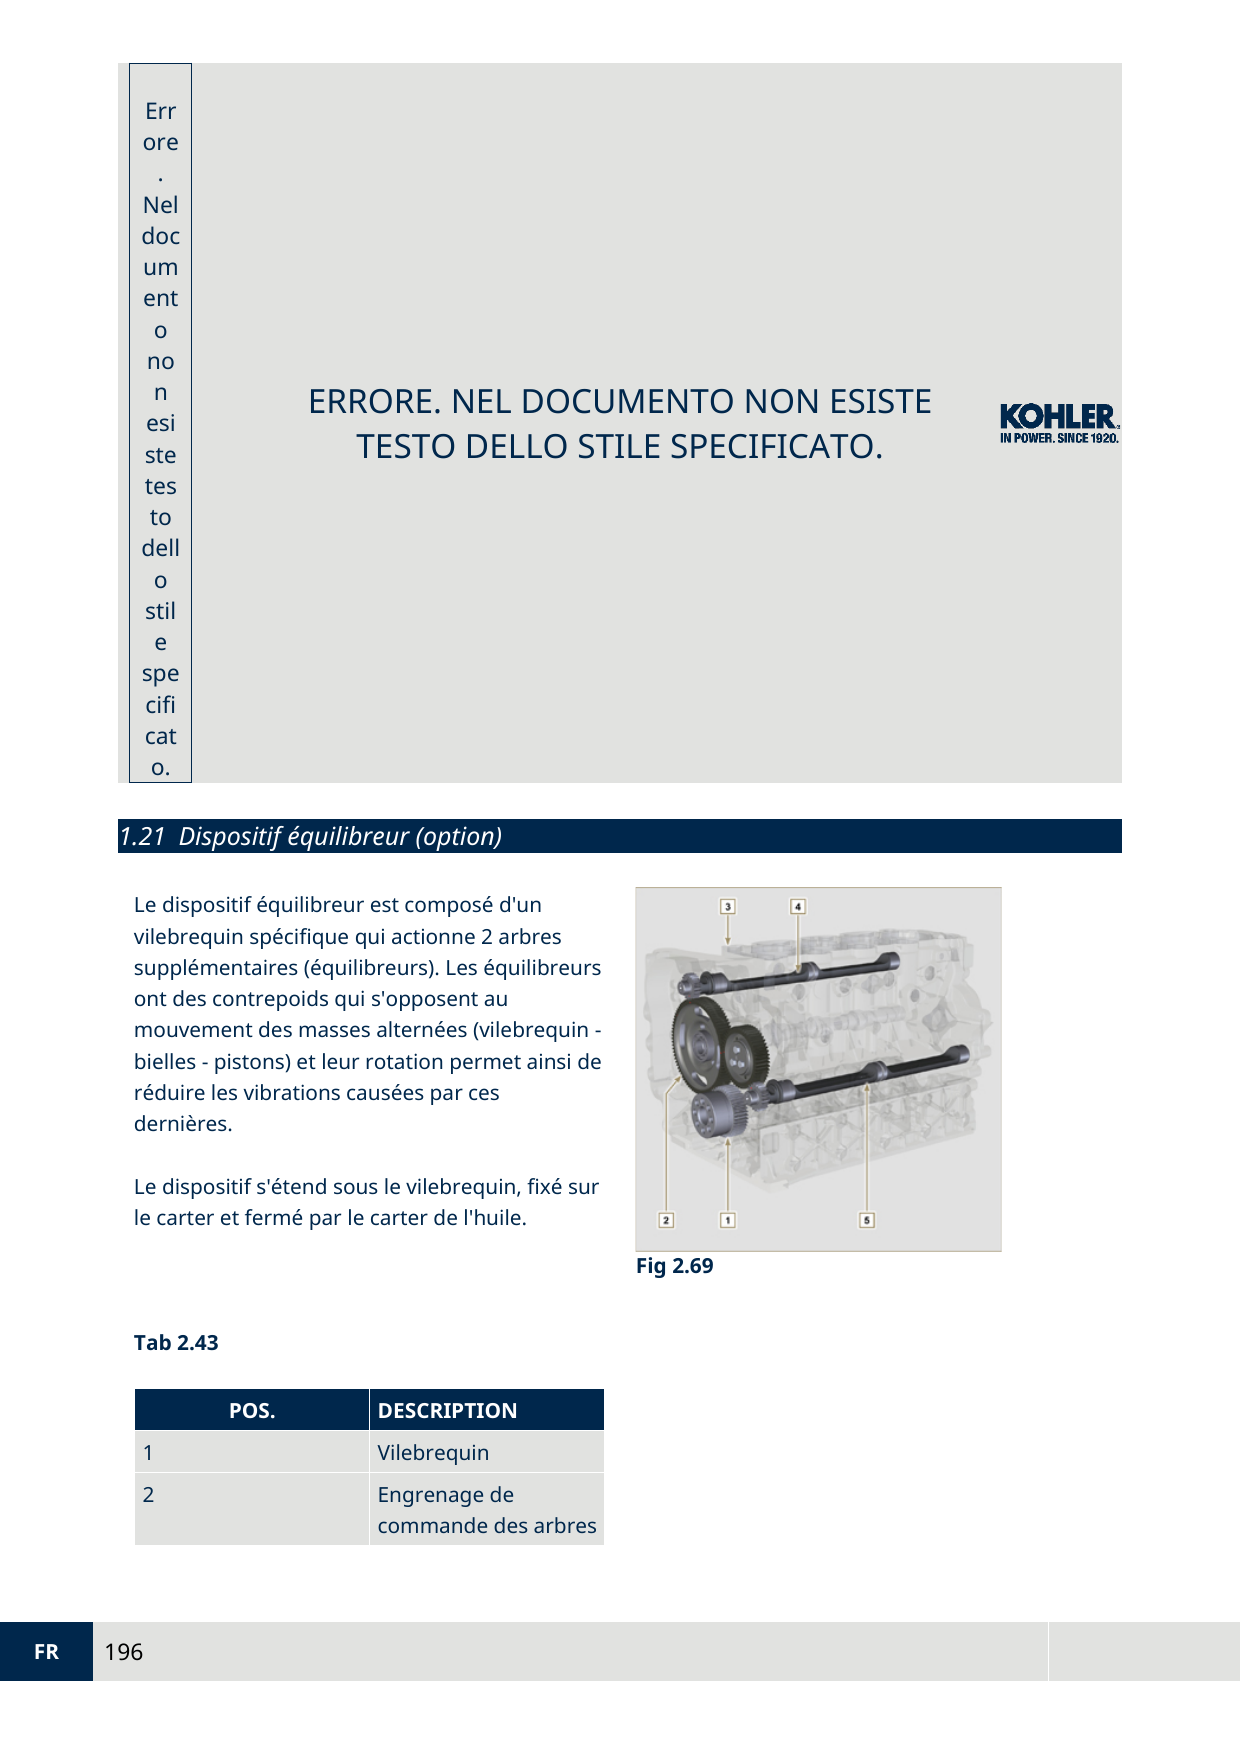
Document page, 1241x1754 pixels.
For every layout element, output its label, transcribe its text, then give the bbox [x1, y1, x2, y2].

picture [1000, 403, 1121, 443]
table_header Fig 2.69 [620, 872, 1122, 1562]
table_header Le dispositif équilibreur est composé d'un vilebrequin spécifique qui actionne 2 arbres supplémentaires (équilibreurs). Les équilibreurs ont des contrepoids qui s'opposent au mouvement des masses alternées (vilebrequin - bielles - pistons) et leur rotation permet ainsi de réduire les vibrations causées par ces dernières. Le dispositif s'étend sous le vilebrequin, fixé sur le carter et fermé par le carter de l'huile. Tab 2.43 [118, 872, 620, 1562]
picture [635, 887, 1002, 1252]
subtitle Dispositif équilibreur (option) [118, 819, 1122, 853]
